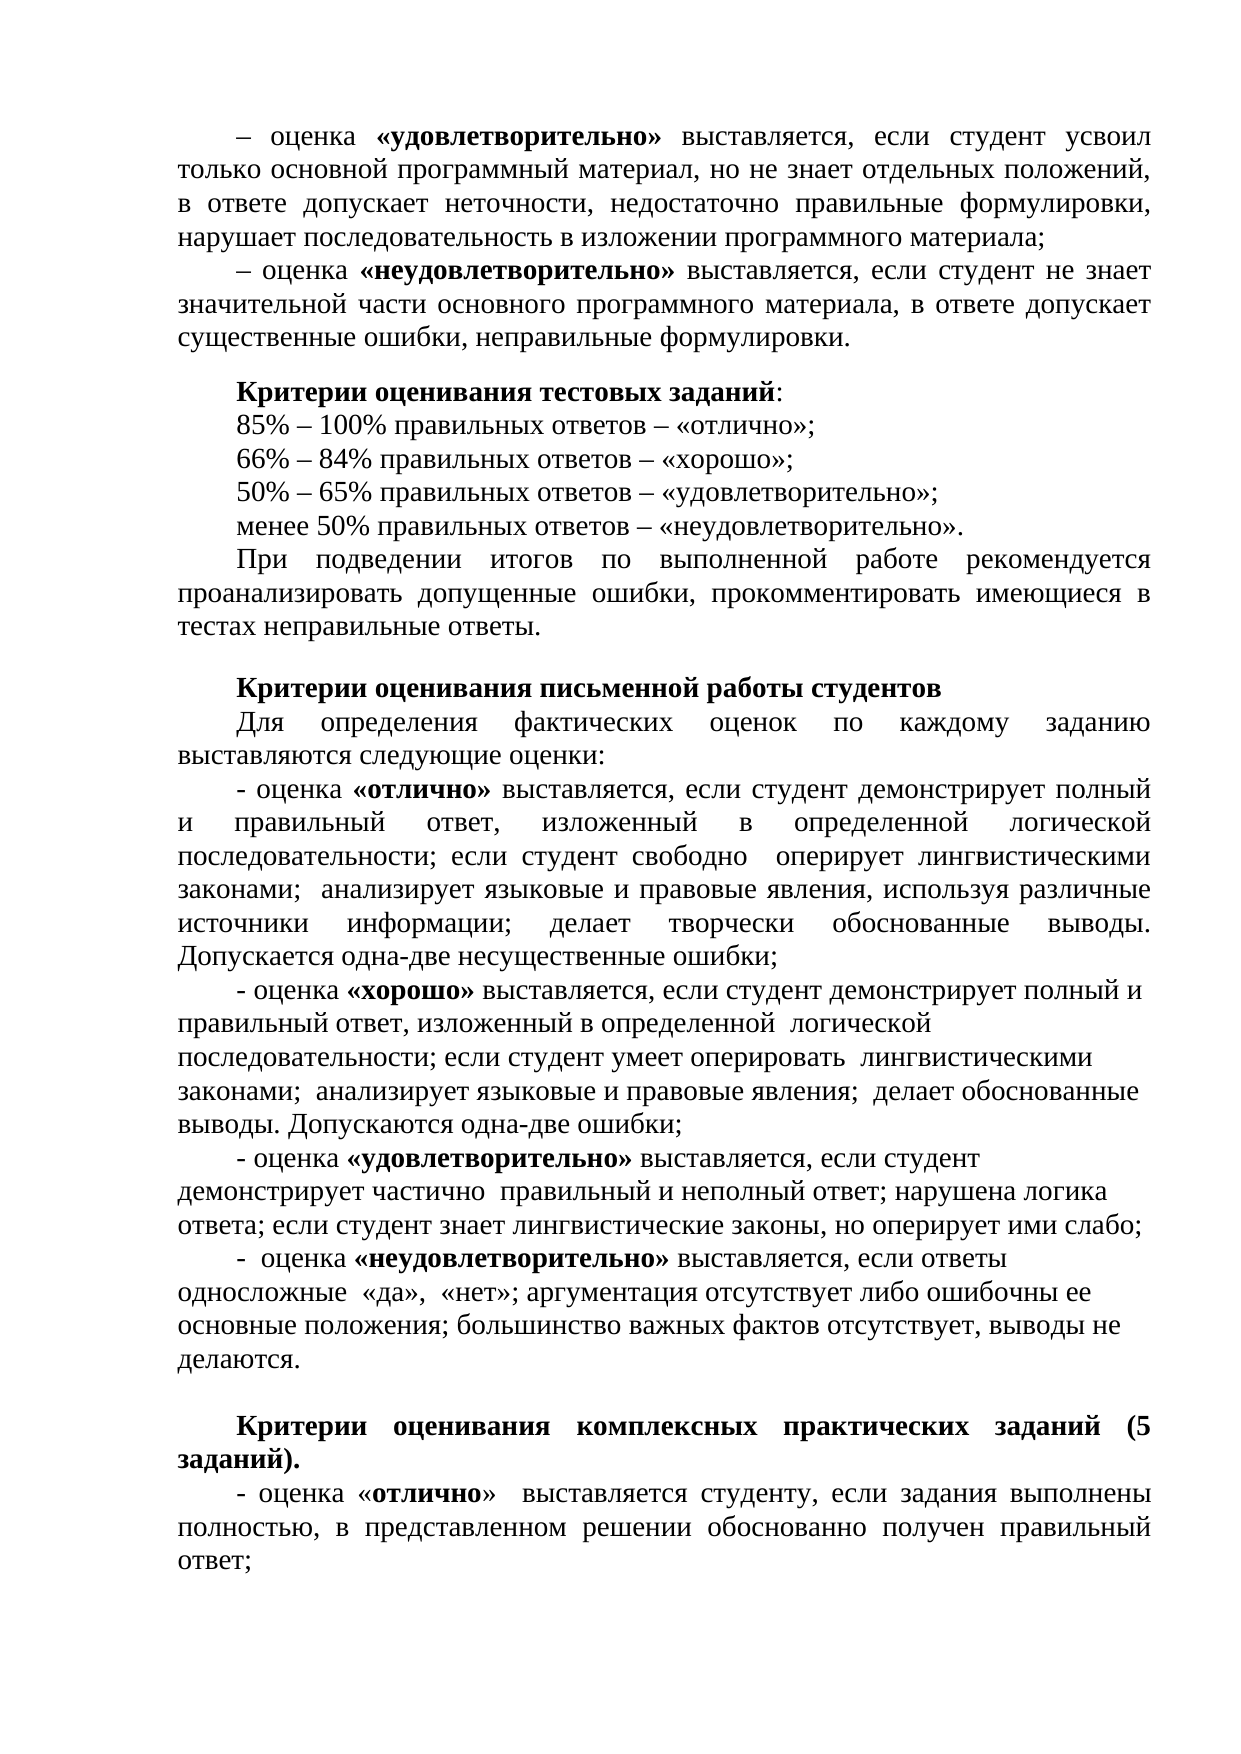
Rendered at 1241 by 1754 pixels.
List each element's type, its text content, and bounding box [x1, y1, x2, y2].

text - оценка «отлично» выставляется студенту, если задания выполнены полностью, в представленном решении обоснованно получен правильный ответ; [177, 1475, 1152, 1576]
text 50% – 65% правильных ответов – «удовлетворительно»; [177, 474, 1152, 508]
text - оценка «хорошо» выставляется, если студент демонстрирует полный и правильный ответ, изложенный в определенной логической последовательности; если студент умеет оперировать лингвистическими законами; анализирует языковые и правовые явления; делает обоснованные выводы. Допускаются одна-две ошибки; [177, 972, 1152, 1140]
text менее 50% правильных ответов – «неудовлетворительно». [177, 508, 1152, 541]
text Критерии оценивания комплексных практических заданий (5 заданий). [177, 1408, 1152, 1475]
text Критерии оценивания тестовых заданий: [177, 374, 1152, 407]
text При подведении итогов по выполненной работе рекомендуется проанализировать допущенные ошибки, прокомментировать имеющиеся в тестах неправильные ответы. [177, 541, 1152, 642]
text - оценка «отлично» выставляется, если студент демонстрирует полный и правильный ответ, изложенный в определенной логической последовательности; если студент свободно оперирует лингвистическими законами; анализирует языковые и правовые явления, используя различные источники информации; делает творчески обоснованные выводы. Допускается одна-две несущественные ошибки; [177, 771, 1152, 972]
text - оценка «неудовлетворительно» выставляется, если ответы односложные «да», «нет»; аргументация отсутствует либо ошибочны ее основные положения; большинство важных фактов отсутствует, выводы не делаются. [177, 1240, 1152, 1374]
text Для определения фактических оценок по каждому заданию выставляются следующие оценки: [177, 704, 1152, 771]
text – оценка «удовлетворительно» выставляется, если студент усвоил только основной программный материал, но не знает отдельных положений, в ответе допускает неточности, недостаточно правильные формулировки, нарушает последовательность в изложении программного материала; [177, 118, 1152, 252]
text – оценка «неудовлетворительно» выставляется, если студент не знает значительной части основного программного материала, в ответе допускает существенные ошибки, неправильные формулировки. [177, 252, 1152, 353]
text 66% – 84% правильных ответов – «хорошо»; [177, 441, 1152, 474]
text 85% – 100% правильных ответов – «отлично»; [177, 407, 1152, 441]
text Критерии оценивания письменной работы студентов [177, 670, 1152, 704]
text - оценка «удовлетворительно» выставляется, если студент демонстрирует частично правильный и неполный ответ; нарушена логика ответа; если студент знает лингвистические законы, но оперирует ими слабо; [177, 1140, 1152, 1240]
